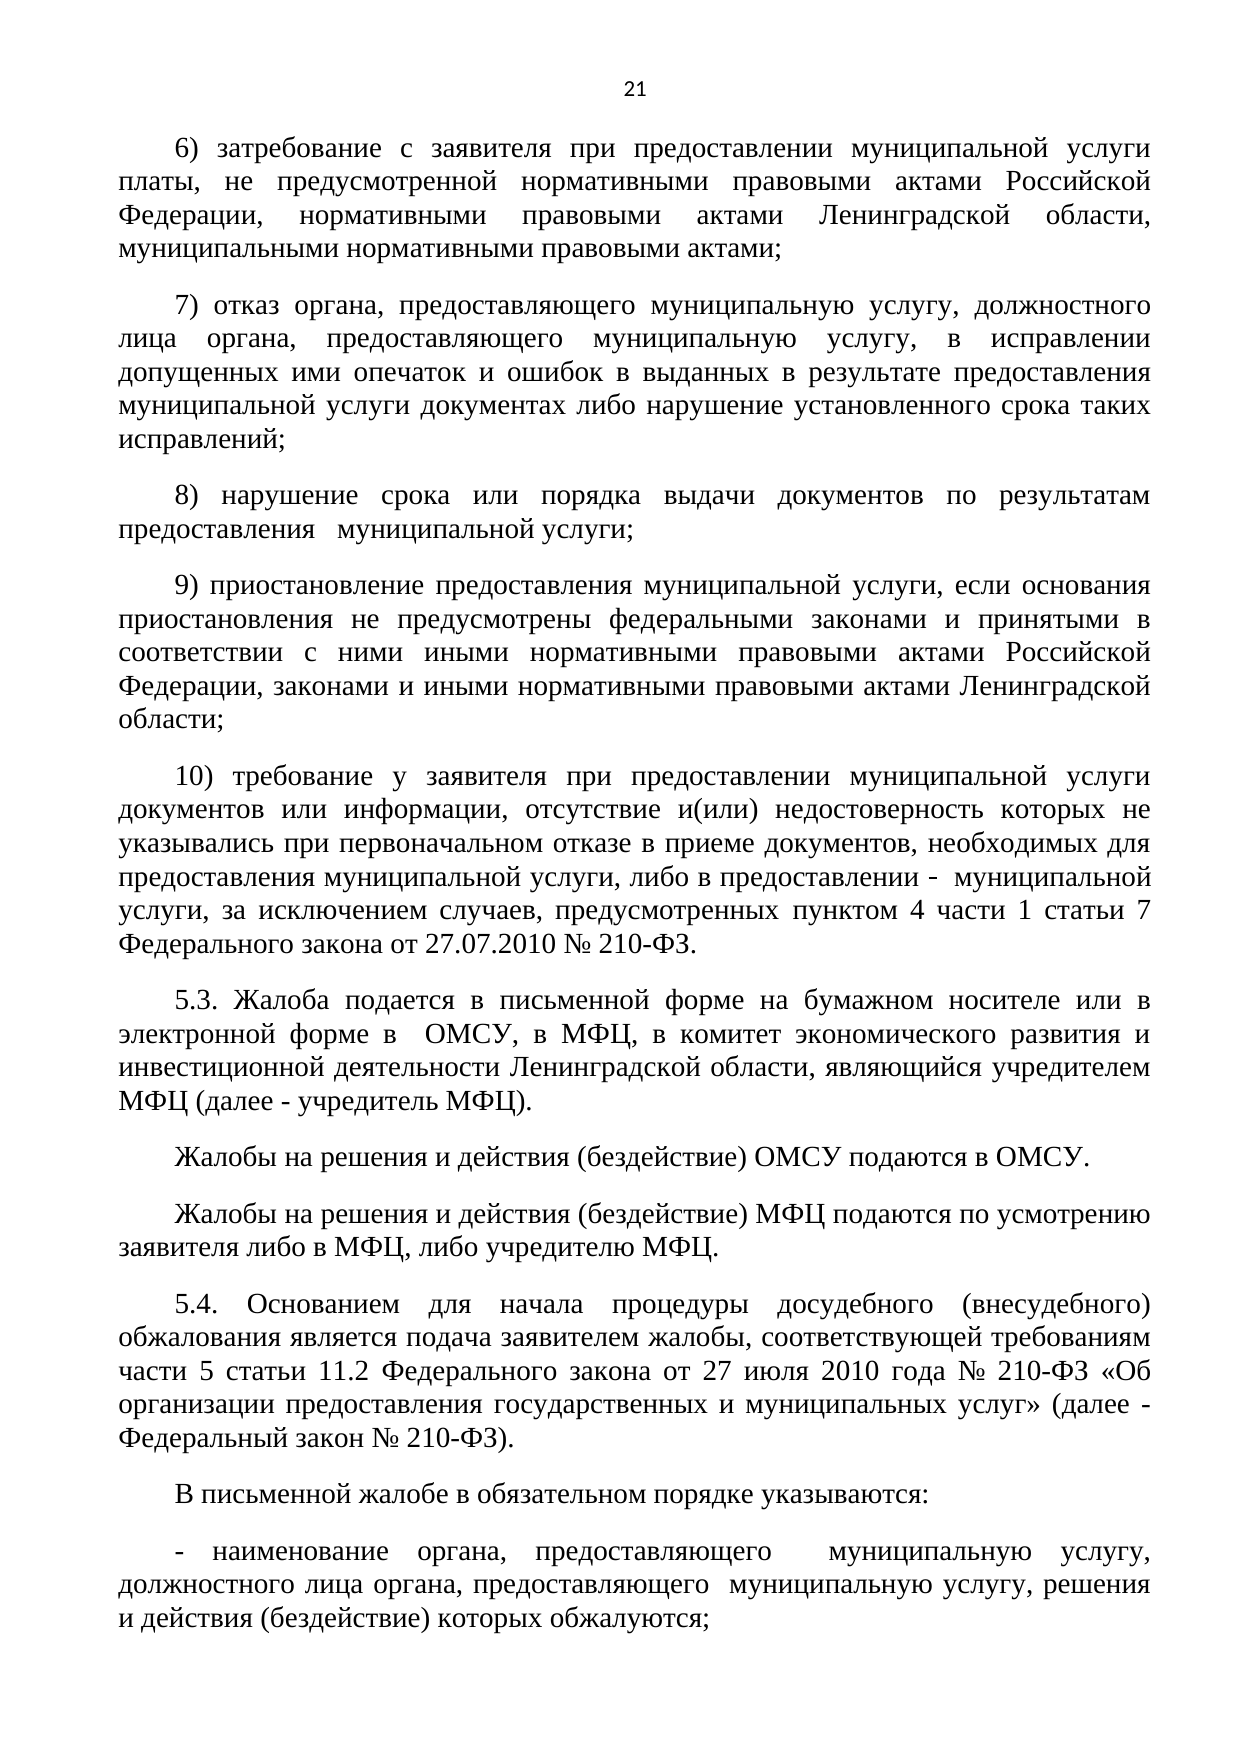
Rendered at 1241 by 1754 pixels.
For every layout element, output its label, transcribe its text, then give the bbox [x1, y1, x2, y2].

text - наименование органа, предоставляющего муниципальную услугу, должностного лица органа, предоставляющего муниципальную услугу, решения и действия (бездействие) которых обжалуются; [118, 1533, 1152, 1633]
text 10) требование у заявителя при предоставлении муниципальной услуги документов или информации, отсутствие и(или) недостоверность которых не указывались при первоначальном отказе в приеме документов, необходимых для предоставления муниципальной услуги, либо в предоставлении муниципальной услуги, за исключением случаев, предусмотренных пунктом 4 части 1 статьи 7 Федерального закона от 27.07.2010 № 210-ФЗ. [118, 758, 1152, 959]
text Жалобы на решения и действия (бездействие) МФЦ подаются по усмотрению заявителя либо в МФЦ, либо учредителю МФЦ. [118, 1196, 1152, 1263]
text 9) приостановление предоставления муниципальной услуги, если основания приостановления не предусмотрены федеральными законами и принятыми в соответствии с ними иными нормативными правовыми актами Российской Федерации, законами и иными нормативными правовыми актами Ленинградской области; [118, 567, 1152, 735]
text 5.4. Основанием для начала процедуры досудебного (внесудебного) обжалования является подача заявителем жалобы, соответствующей требованиям части 5 статьи 11.2 Федерального закона от 27 июля 2010 года № 210-ФЗ «Об организации предоставления государственных и муниципальных услуг» (далее - Федеральный закон № 210-ФЗ). [118, 1286, 1152, 1453]
text В письменной жалобе в обязательном порядке указываются: [118, 1476, 1152, 1510]
text 8) нарушение срока или порядка выдачи документов по результатам предоставления муниципальной услуги; [118, 477, 1152, 544]
text 6) затребование с заявителя при предоставлении муниципальной услуги платы, не предусмотренной нормативными правовыми актами Российской Федерации, нормативными правовыми актами Ленинградской области, муниципальными нормативными правовыми актами; [118, 130, 1152, 264]
text 5.3. Жалоба подается в письменной форме на бумажном носителе или в электронной форме в ОМСУ, в МФЦ, в комитет экономического развития и инвестиционной деятельности Ленинградской области, являющийся учредителем МФЦ (далее - учредитель МФЦ). [118, 982, 1152, 1116]
text 7) отказ органа, предоставляющего муниципальную услугу, должностного лица органа, предоставляющего муниципальную услугу, в исправлении допущенных ими опечаток и ошибок в выданных в результате предоставления муниципальной услуги документах либо нарушение установленного срока таких исправлений; [118, 287, 1152, 454]
text Жалобы на решения и действия (бездействие) ОМСУ подаются в ОМСУ. [118, 1139, 1152, 1173]
